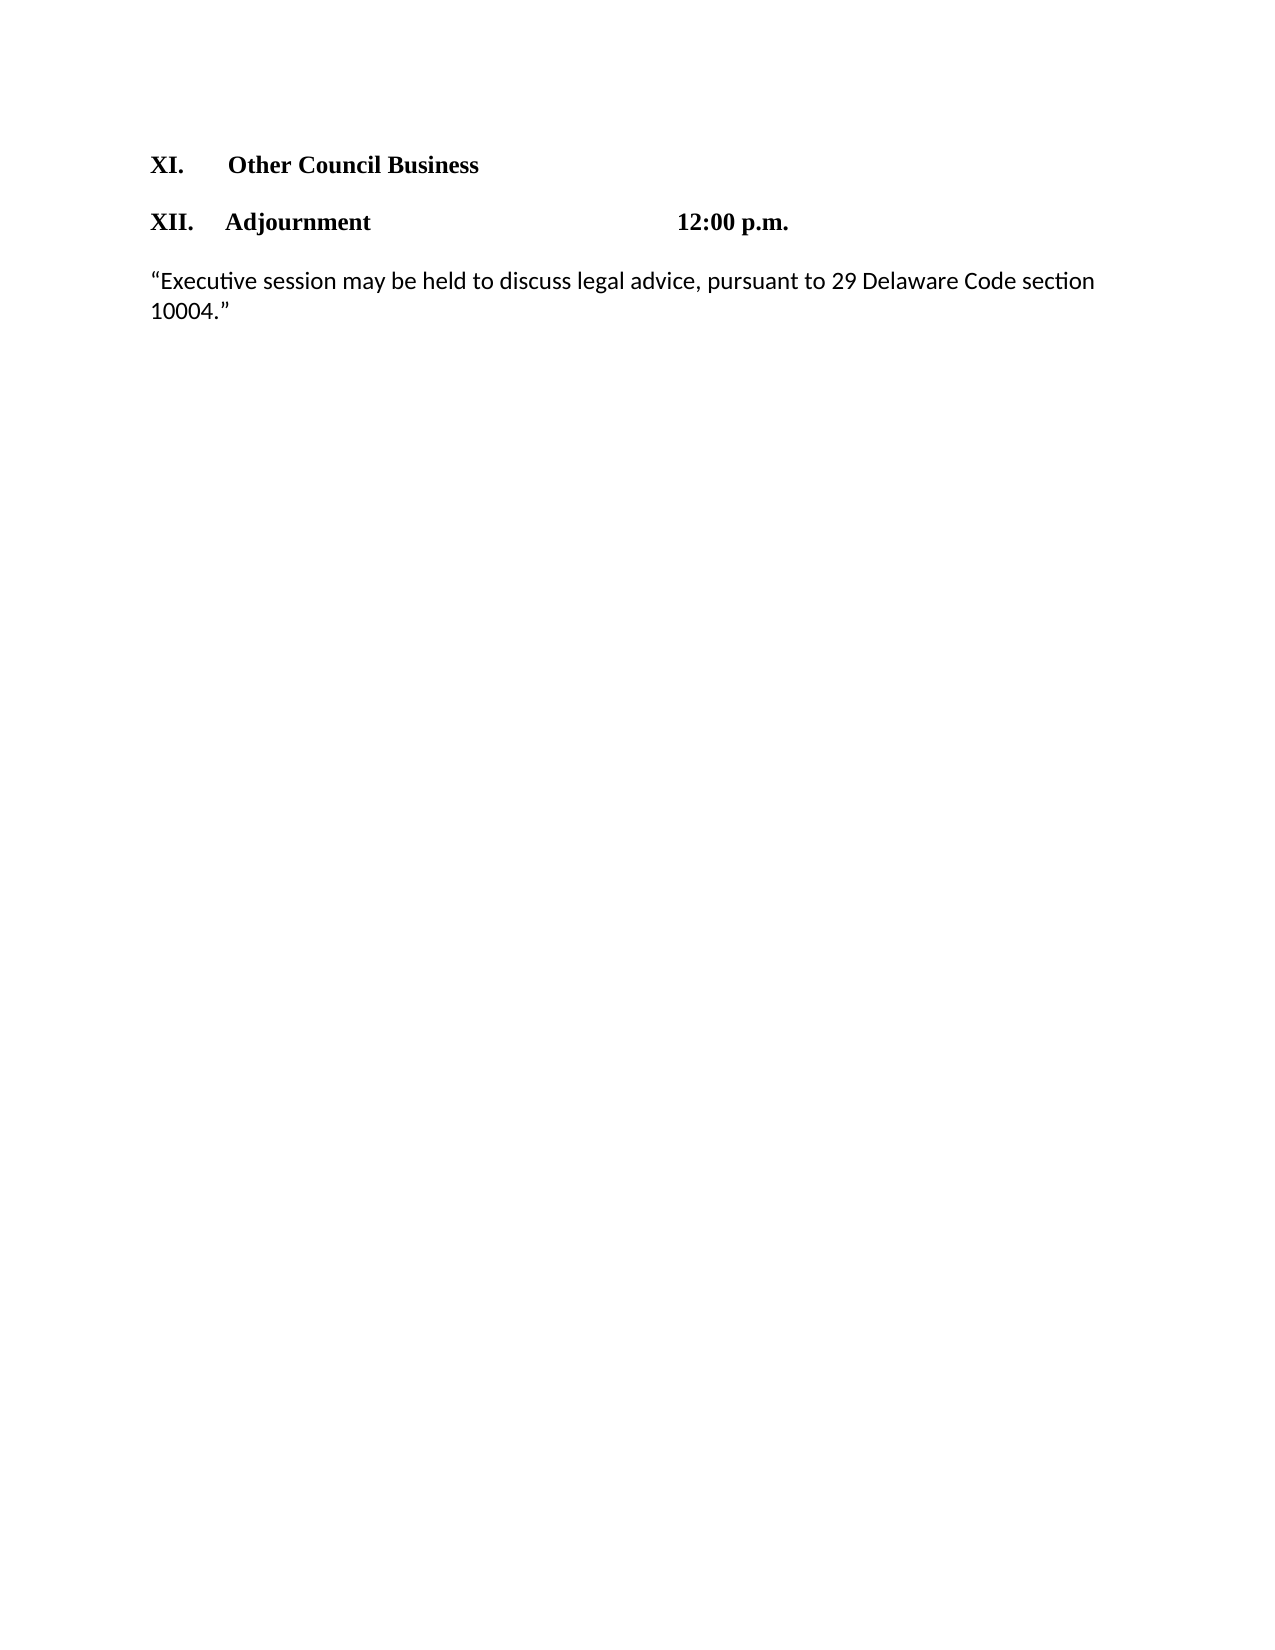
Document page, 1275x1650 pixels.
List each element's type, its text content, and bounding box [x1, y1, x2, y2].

text XII. Adjournment 12:00 p.m. [150, 207, 1125, 236]
text XI. Other Council Business [150, 150, 1125, 179]
text “Executive session may be held to discuss legal advice, pursuant to 29 Delaware Code section 10004.” [150, 265, 1125, 326]
